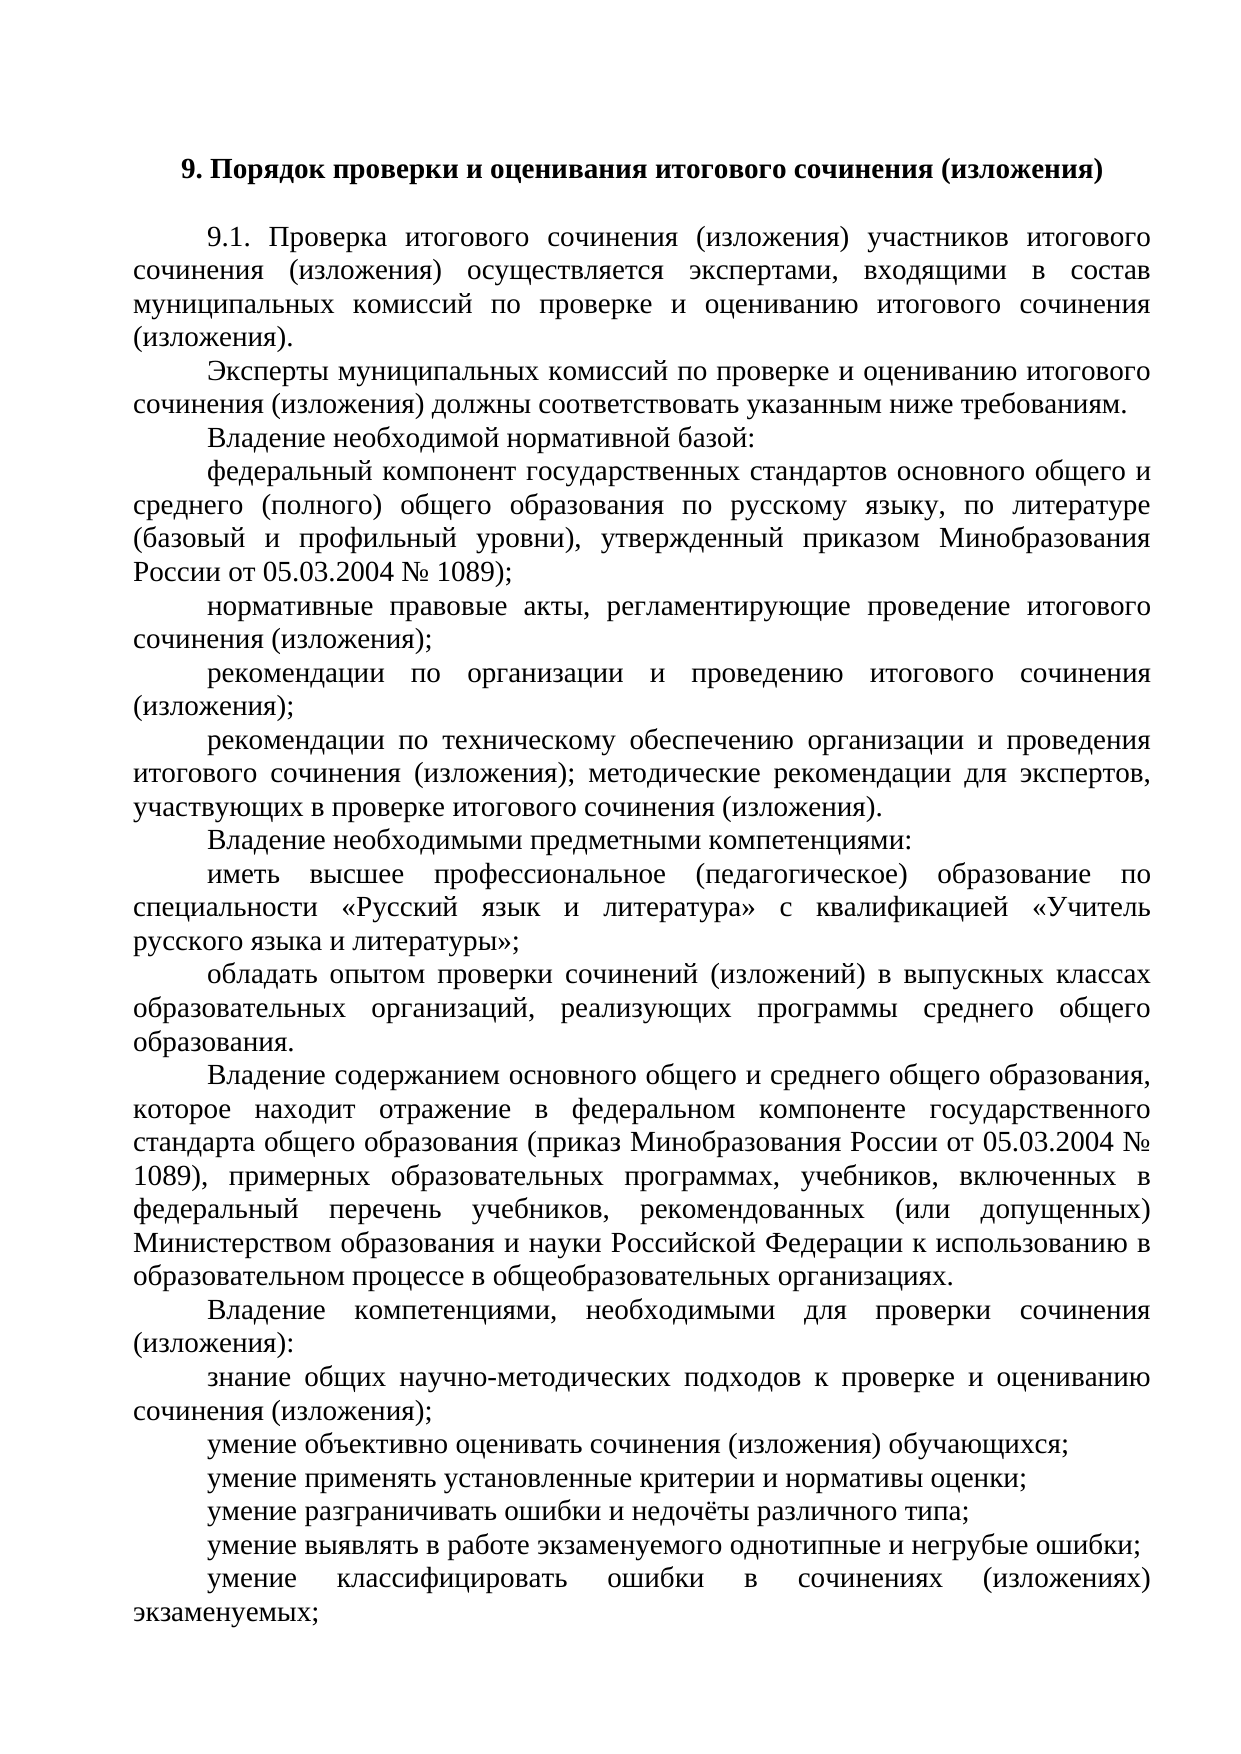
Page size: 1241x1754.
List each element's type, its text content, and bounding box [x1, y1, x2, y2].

text 9.1. Проверка итогового сочинения (изложения) участников итогового сочинения (изложения) осуществляется экспертами, входящими в состав муниципальных комиссий по проверке и оцениванию итогового сочинения (изложения). [133, 219, 1152, 353]
text Владение содержанием основного общего и среднего общего образования, которое находит отражение в федеральном компоненте государственного стандарта общего образования (приказ Минобразования России от 05.03.2004 № 1089), примерных образовательных программах, учебников, включенных в федеральный перечень учебников, рекомендованных (или допущенных) Министерством образования и науки Российской Федерации к использованию в образовательном процессе в общеобразовательных организациях. [133, 1057, 1152, 1292]
text Владение необходимыми предметными компетенциями: [133, 822, 1152, 856]
text Владение необходимой нормативной базой: [133, 420, 1152, 453]
text умение выявлять в работе экзаменуемого однотипные и негрубые ошибки; [133, 1527, 1152, 1560]
text Владение компетенциями, необходимыми для проверки сочинения (изложения): [133, 1292, 1152, 1359]
text нормативные правовые акты, регламентирующие проведение итогового сочинения (изложения); [133, 588, 1152, 655]
text рекомендации по организации и проведению итогового сочинения (изложения); [133, 655, 1152, 722]
text иметь высшее профессиональное (педагогическое) образование по специальности «Русский язык и литература» с квалификацией «Учитель русского языка и литературы»; [133, 856, 1152, 957]
text умение объективно оценивать сочинения (изложения) обучающихся; [133, 1426, 1152, 1460]
text знание общих научно-методических подходов к проверке и оцениванию сочинения (изложения); [133, 1359, 1152, 1426]
text федеральный компонент государственных стандартов основного общего и среднего (полного) общего образования по русскому языку, по литературе (базовый и профильный уровни), утвержденный приказом Минобразования России от 05.03.2004 № 1089); [133, 453, 1152, 588]
text умение разграничивать ошибки и недочёты различного типа; [133, 1493, 1152, 1527]
text рекомендации по техническому обеспечению организации и проведения итогового сочинения (изложения); методические рекомендации для экспертов, участвующих в проверке итогового сочинения (изложения). [133, 722, 1152, 822]
text Эксперты муниципальных комиссий по проверке и оцениванию итогового сочинения (изложения) должны соответствовать указанным ниже требованиям. [133, 353, 1152, 420]
subtitle 9. Порядок проверки и оценивания итогового сочинения (изложения) [133, 152, 1152, 185]
text умение применять установленные критерии и нормативы оценки; [133, 1460, 1152, 1493]
text обладать опытом проверки сочинений (изложений) в выпускных классах образовательных организаций, реализующих программы среднего общего образования. [133, 957, 1152, 1057]
text умение классифицировать ошибки в сочинениях (изложениях) экзаменуемых; [133, 1560, 1152, 1627]
